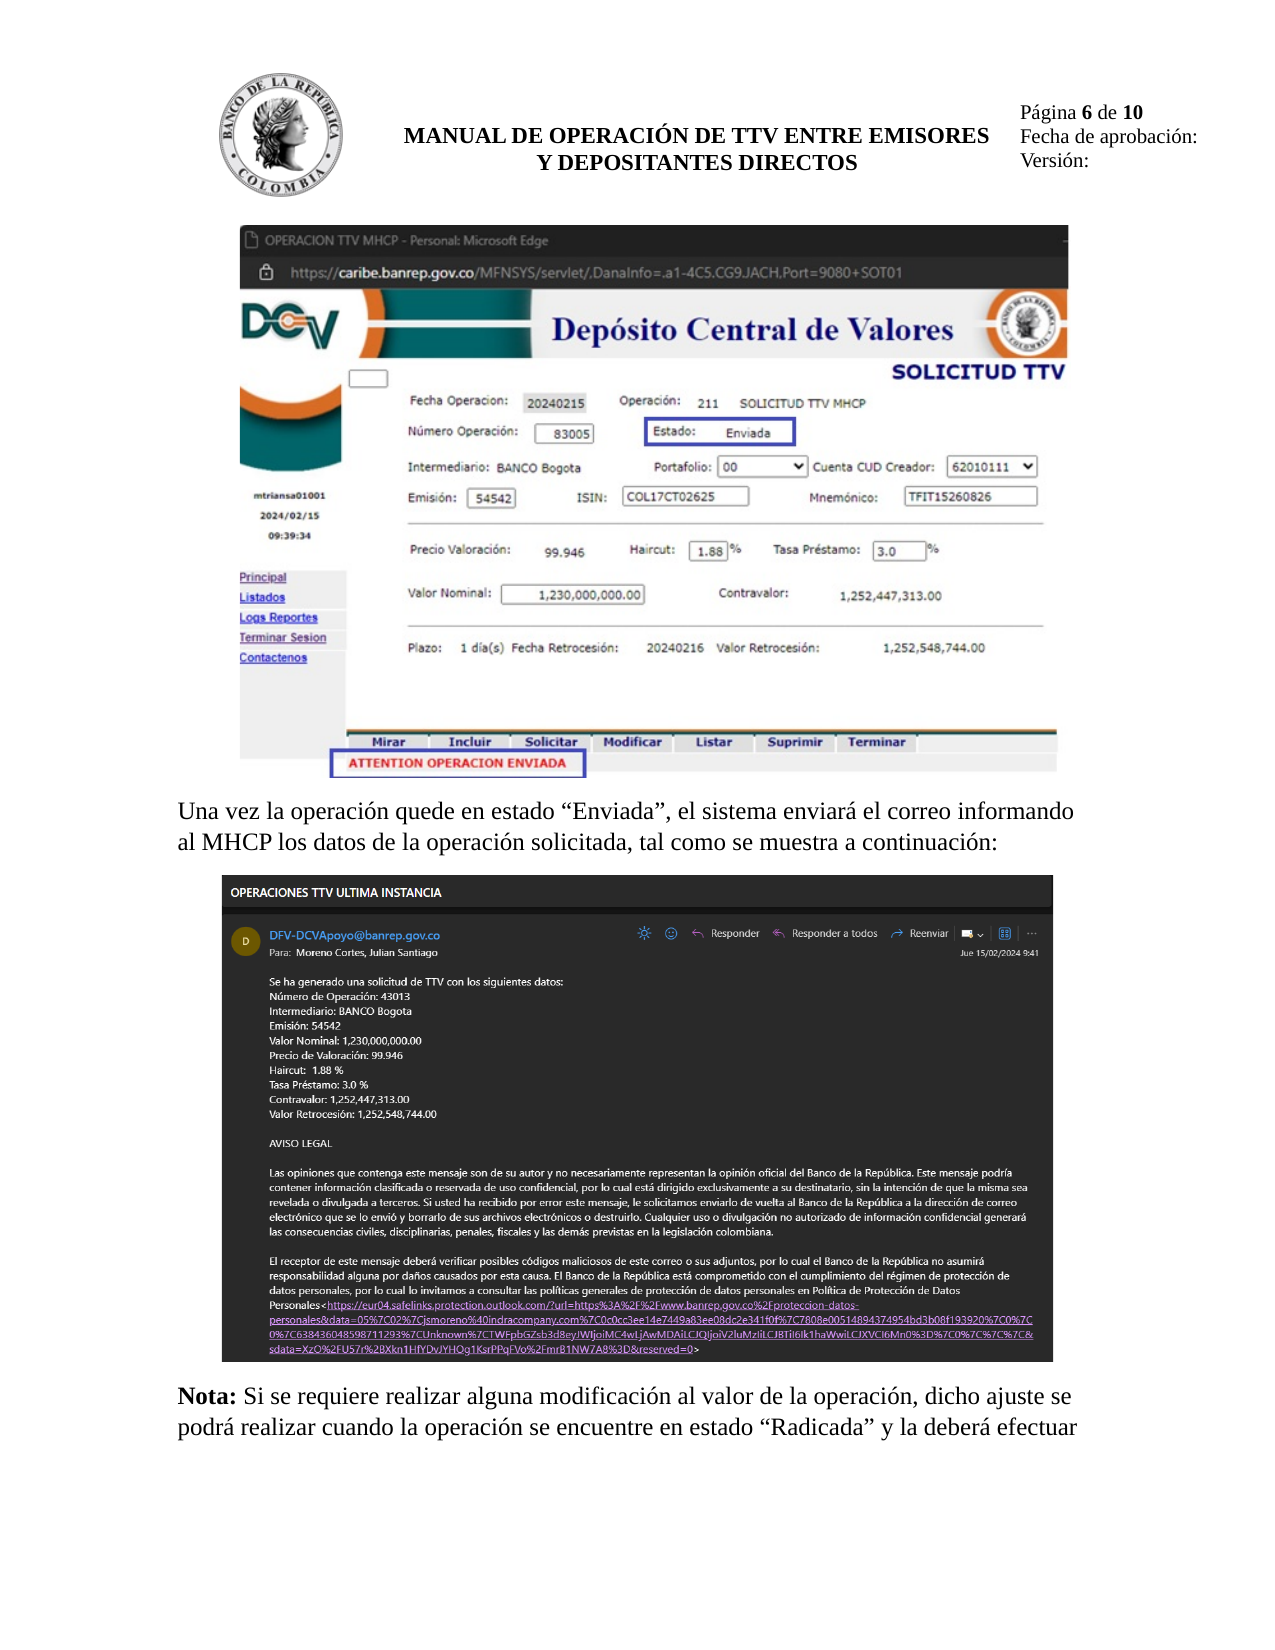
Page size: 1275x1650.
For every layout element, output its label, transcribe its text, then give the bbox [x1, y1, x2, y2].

picture [239, 225, 1071, 778]
picture [221, 875, 1054, 1362]
picture [219, 73, 344, 198]
text Una vez la operación quede en estado “Enviada”, el sistema enviará el correo informando al MHCP los datos de la operación solicitada, tal como se muestra a continuación: [177, 796, 1098, 856]
